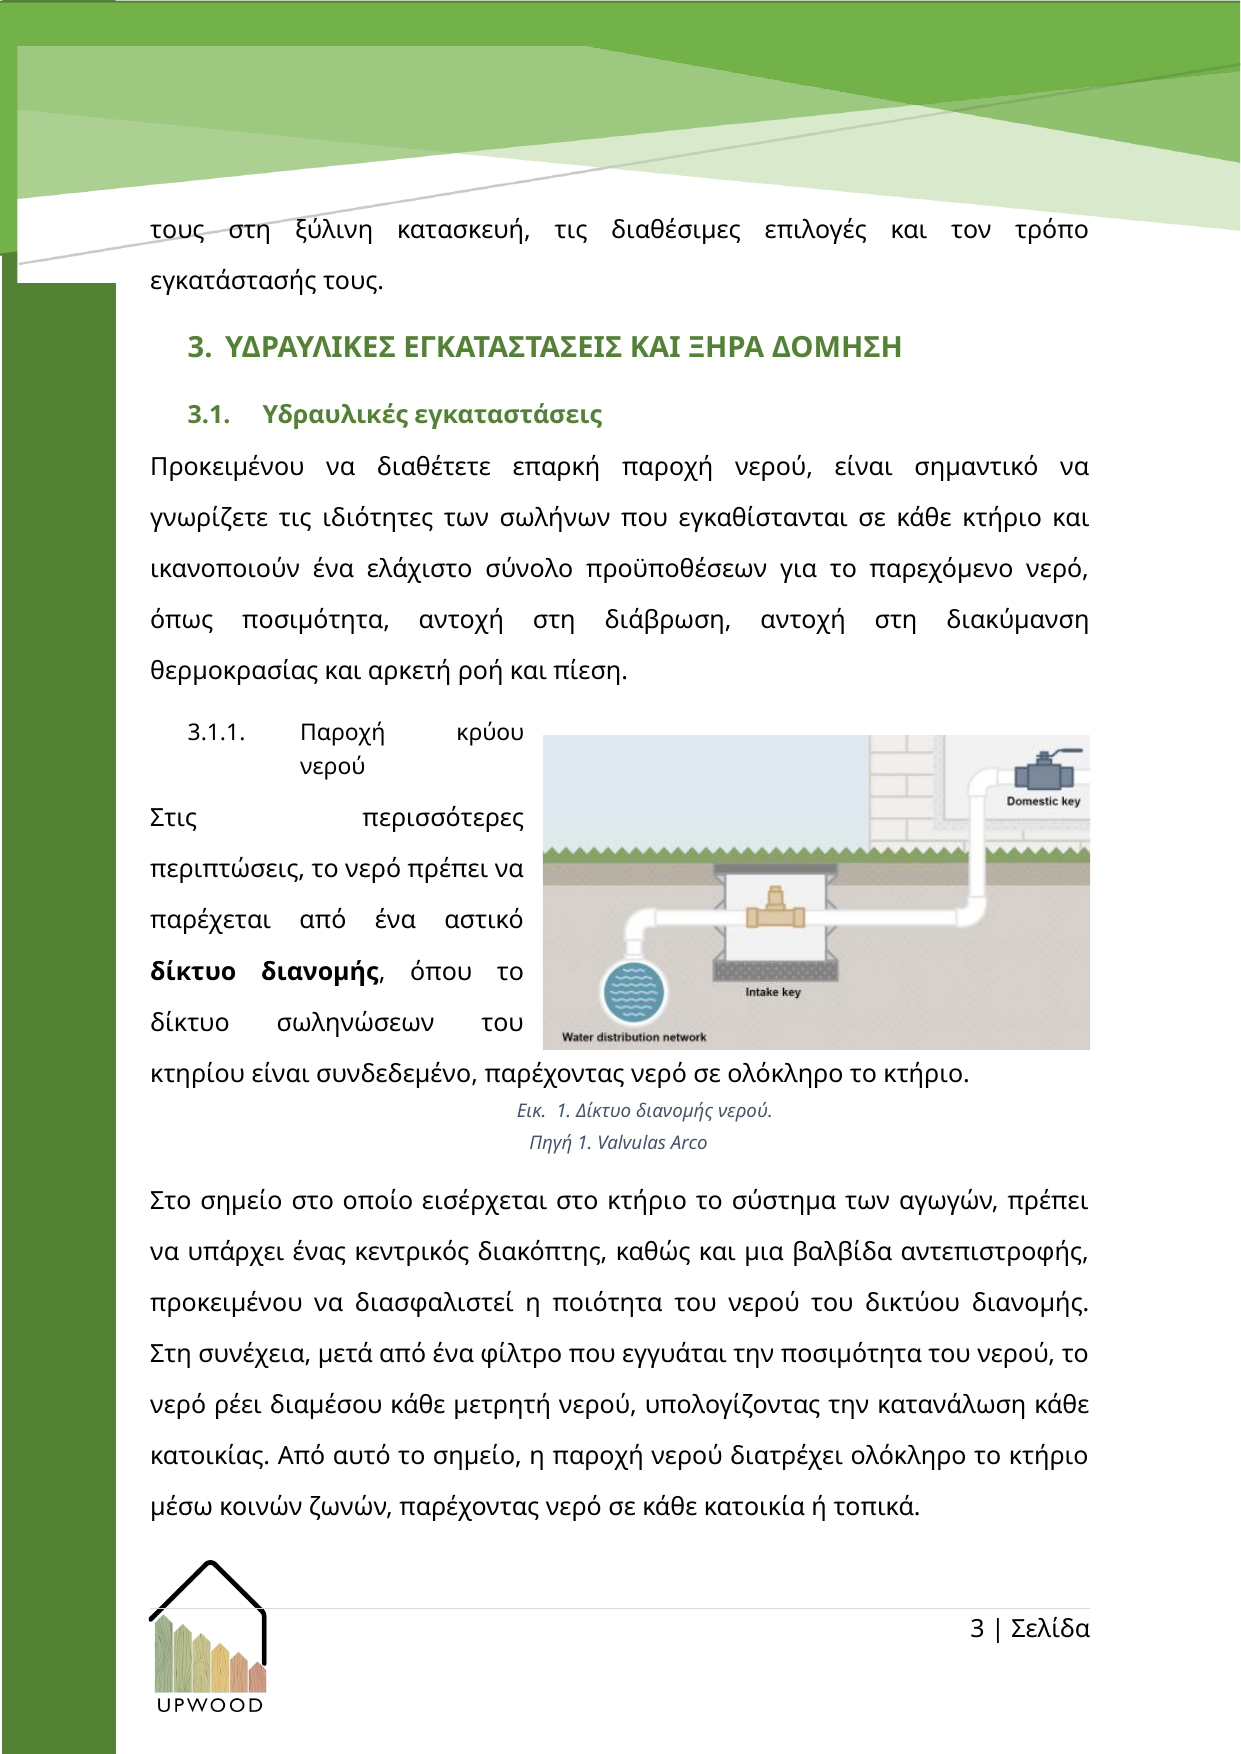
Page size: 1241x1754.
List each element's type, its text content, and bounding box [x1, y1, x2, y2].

text Παροχή κρύου νερού [187, 716, 1090, 781]
text Στο σημείο στο οποίο εισέρχεται στο κτήριο το σύστημα των αγωγών, πρέπει να υπάρχει ένας κεντρικός διακόπτης, καθώς και μια βαλβίδα αντεπιστροφής, προκειμένου να διασφαλιστεί η ποιότητα του νερού του δικτύου διανομής. Στη συνέχεια, μετά από ένα φίλτρο που εγγυάται την ποσιμότητα του νερού, το νερό ρέει διαμέσου κάθε μετρητή νερού, υπολογίζοντας την κατανάλωση κάθε κατοικίας. Από αυτό το σημείο, η παροχή νερού διατρέχει ολόκληρο το κτήριο μέσω κοινών ζωνών, παρέχοντας νερό σε κάθε κατοικία ή τοπικά. [150, 1182, 1090, 1523]
text Στις περισσότερες περιπτώσεις, το νερό πρέπει να παρέχεται από ένα αστικό δίκτυο διανομής, όπου το δίκτυο σωληνώσεων του κτηρίου είναι συνδεδεμένο, παρέχοντας νερό σε ολόκληρο το κτήριο. [150, 800, 1090, 1089]
picture [17, 46, 1241, 283]
picture [148, 1560, 267, 1712]
text Προκειμένου να διαθέτετε επαρκή παροχή νερού, είναι σημαντικό να γνωρίζετε τις ιδιότητες των σωλήνων που εγκαθίστανται σε κάθε κτήριο και ικανοποιούν ένα ελάχιστο σύνολο προϋποθέσεων για το παρεχόμενο νερό, όπως ποσιμότητα, αντοχή στη διάβρωση, αντοχή στη διακύμανση θερμοκρασίας και αρκετή ροή και πίεση. [150, 448, 1090, 686]
picture [542, 735, 1091, 1050]
subtitle ΥΔΡΑΥΛΙΚΕΣ ΕΓΚΑΤΑΣΤΑΣΕΙΣ ΚΑΙ ΞΗΡΑ ΔΟΜΗΣΗ [187, 326, 1090, 366]
subtitle Υδραυλικές εγκαταστάσεις [187, 396, 1090, 431]
